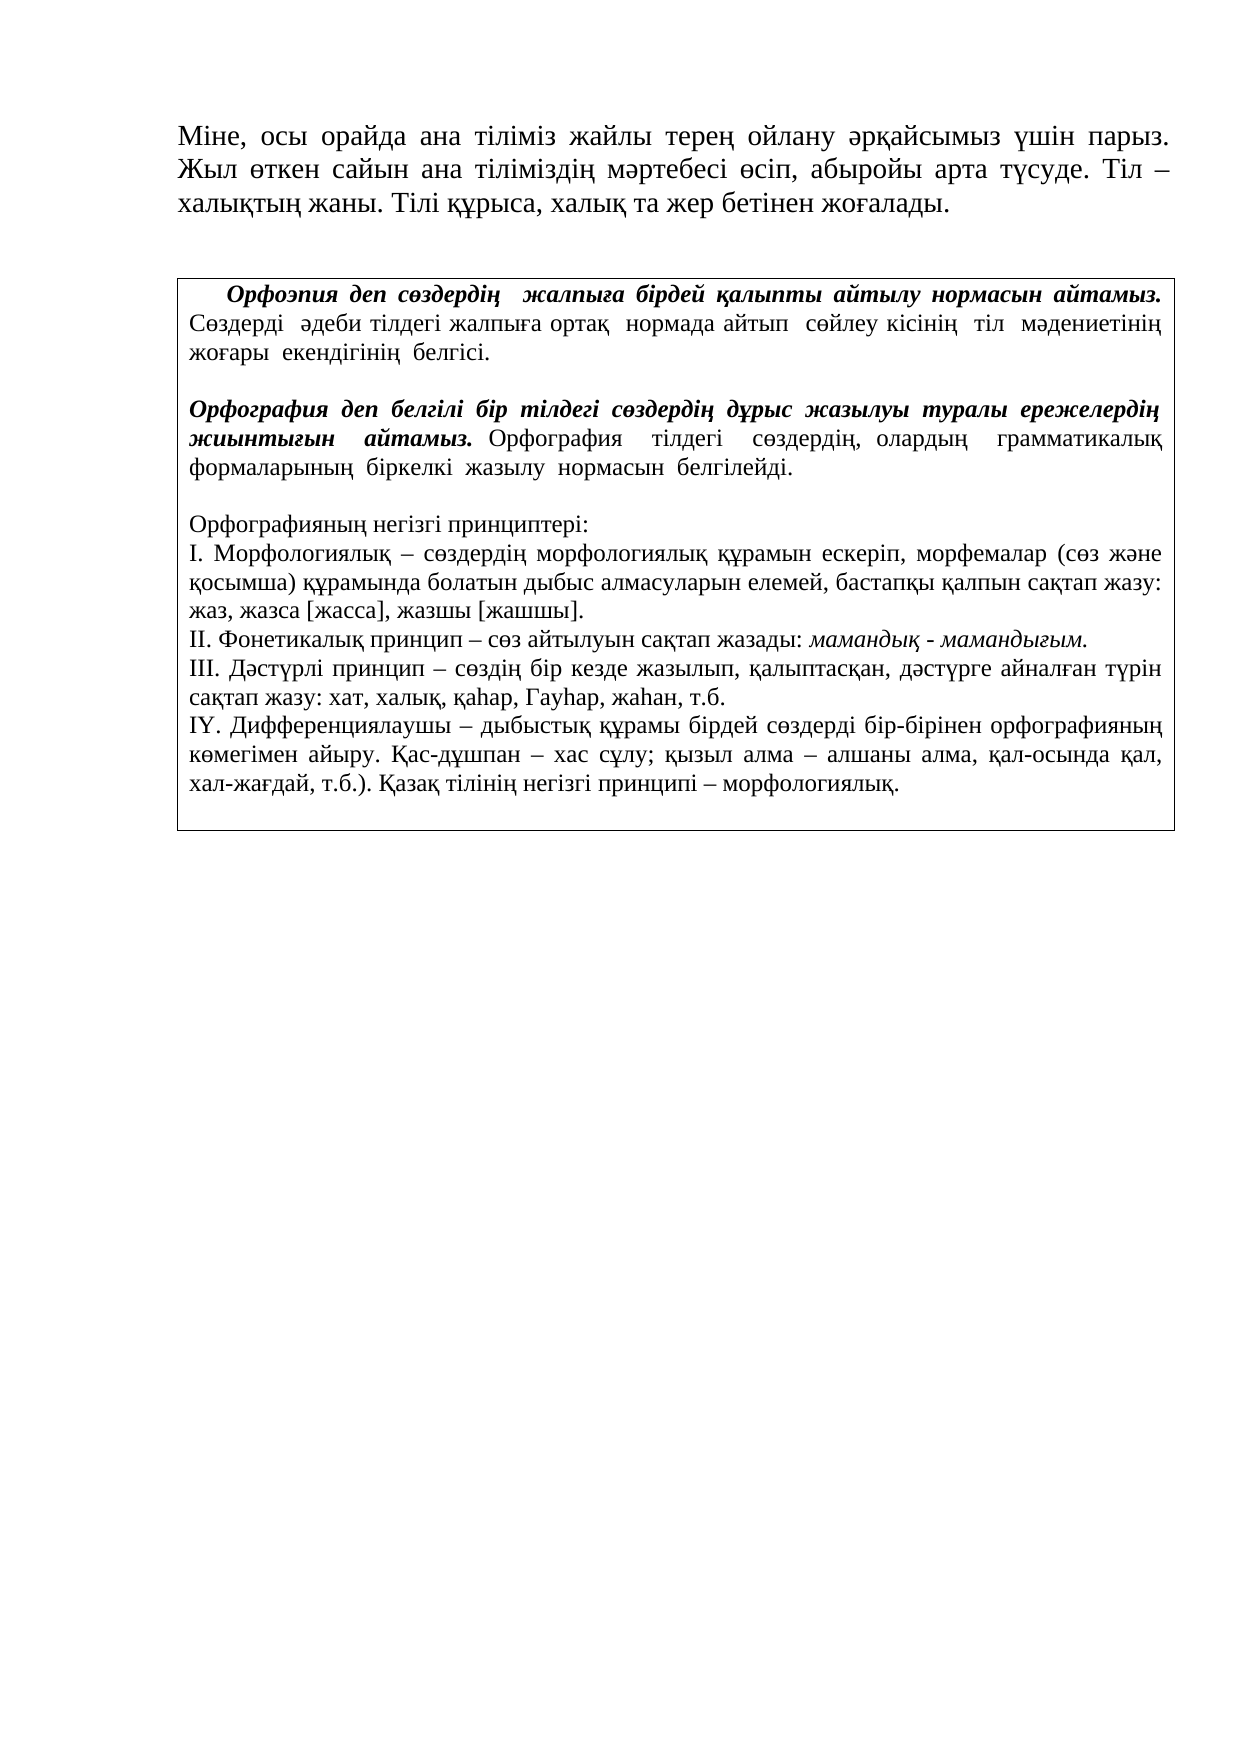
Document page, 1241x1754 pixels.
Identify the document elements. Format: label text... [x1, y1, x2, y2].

table_header Орфоэпия деп сөздердің жалпыға бірдей қалыпты айтылу нормасын айтамыз. Сөздерді әдеби тілдегі жалпыға ортақ нормада айтып сөйлеу кісінің тіл мәдениетінің жоғары екендігінің белгісі. Орфография деп белгілі бір тілдегі сөздердің дұрыс жазылуы туралы ережелердің жиынтығын айтамыз. Орфография тілдегі сөздердің, олардың грамматикалық формаларының біркелкі жазылу нормасын белгілейді. Орфографияның негізгі принциптері: І. Морфологиялық – сөздердің морфологиялық құрамын ескеріп, морфемалар (сөз және қосымша) құрамында болатын дыбыс алмасуларын елемей, бастапқы қалпын сақтап жазу: жаз, жазса [жасса], жазшы [жашшы]. ІІ. Фонетикалық принцип – сөз айтылуын сақтап жазады: мамандық - мамандығым. ІІІ. Дәстүрлі принцип – сөздің бір кезде жазылып, қалыптасқан, дәстүрге айналған түрін сақтап жазу: хат, халық, қаһар, Гауһар, жаһан, т.б. ІҮ. Дифференциялаушы – дыбыстық құрамы бірдей сөздерді бір-бірінен орфографияның көмегімен айыру. Қас-дұшпан – хас сұлу; қызыл алма – алшаны алма, қал-осында қал, хал-жағдай, т.б.). Қазақ тілінің негізгі принципі – морфологиялық. [178, 279, 1174, 830]
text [177, 118, 1171, 219]
